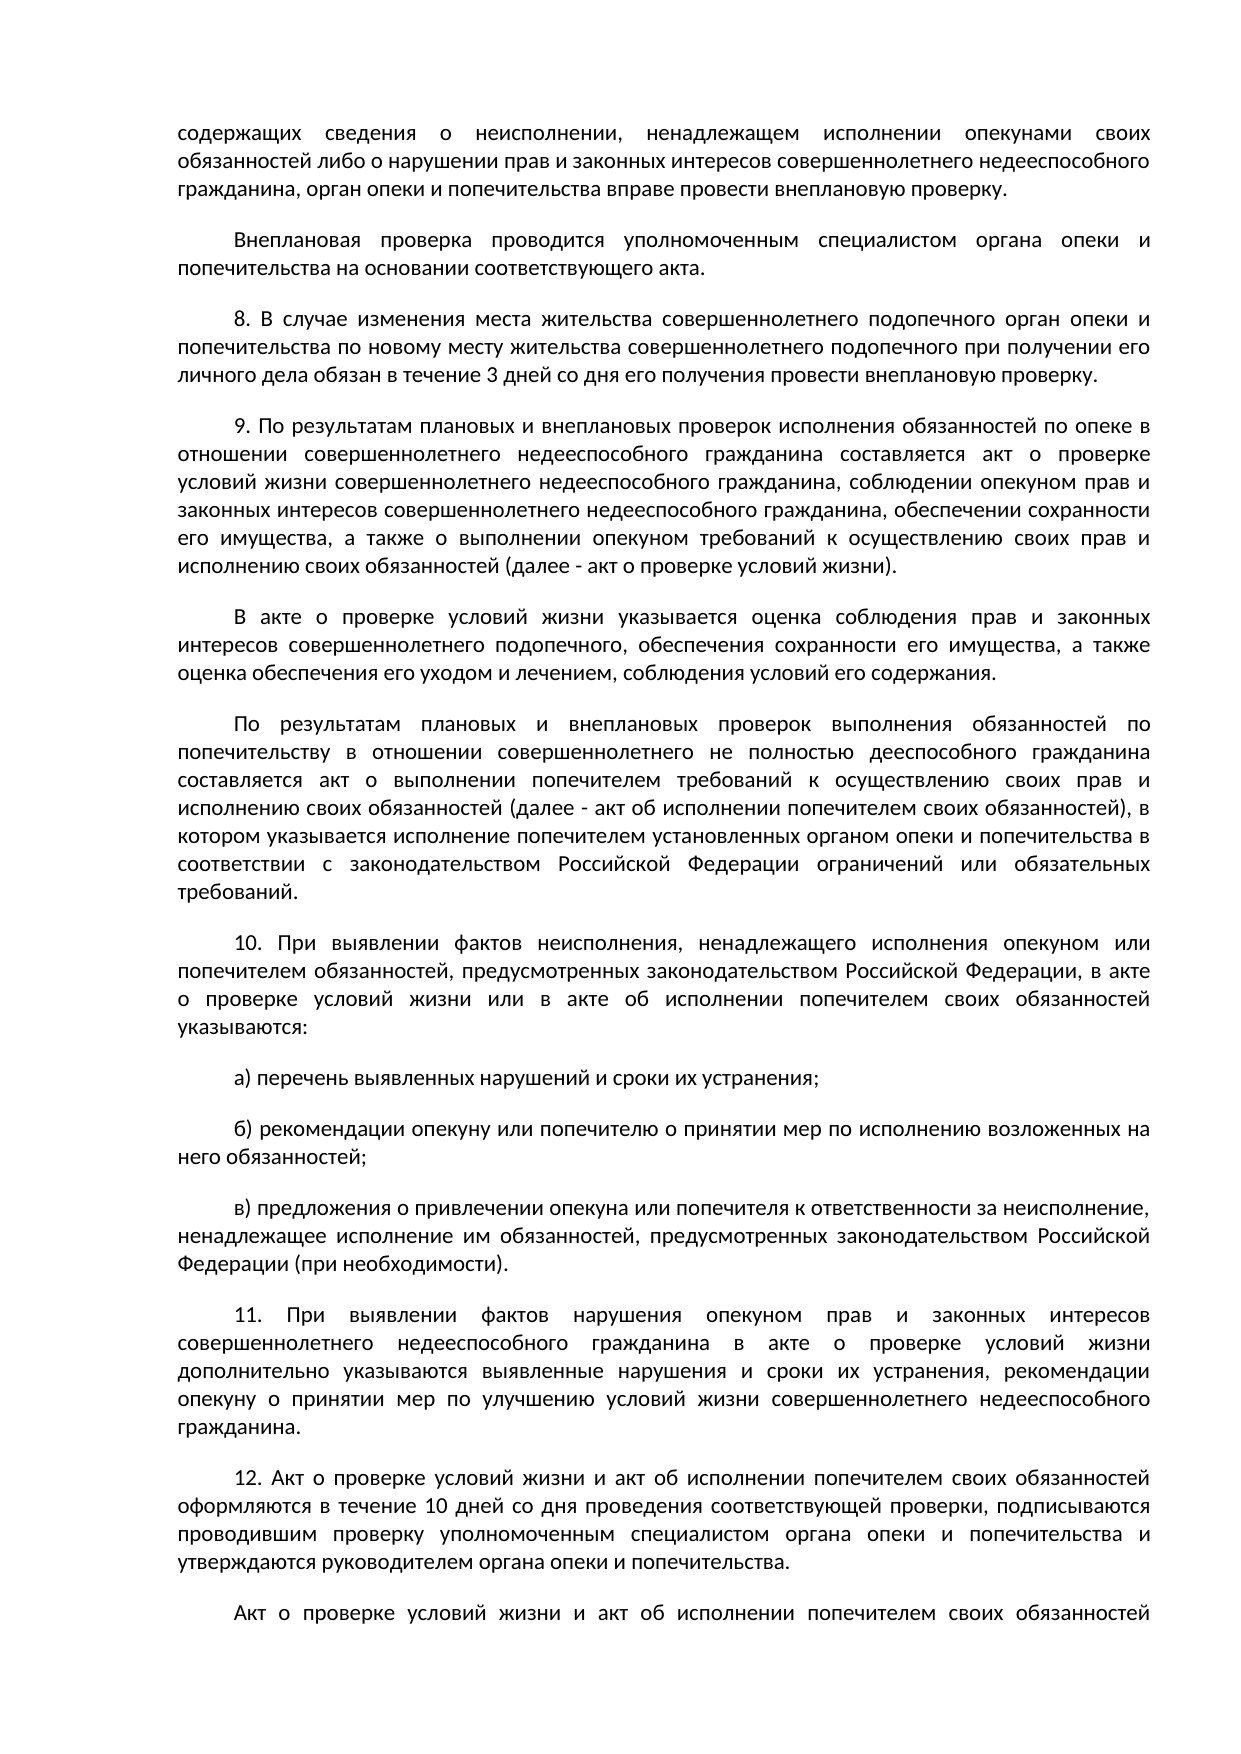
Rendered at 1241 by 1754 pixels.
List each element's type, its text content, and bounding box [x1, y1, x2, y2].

text 10. При выявлении фактов неисполнения, ненадлежащего исполнения опекуном или попечителем обязанностей, предусмотренных законодательством Российской Федерации, в акте о проверке условий жизни или в акте об исполнении попечителем своих обязанностей указываются: [177, 928, 1152, 1040]
text в) предложения о привлечении опекуна или попечителя к ответственности за неисполнение, ненадлежащее исполнение им обязанностей, предусмотренных законодательством Российской Федерации (при необходимости). [177, 1193, 1152, 1277]
text 12. Акт о проверке условий жизни и акт об исполнении попечителем своих обязанностей оформляются в течение 10 дней со дня проведения соответствующей проверки, подписываются проводившим проверку уполномоченным специалистом органа опеки и попечительства и утверждаются руководителем органа опеки и попечительства. [177, 1463, 1152, 1575]
text Внеплановая проверка проводится уполномоченным специалистом органа опеки и попечительства на основании соответствующего акта. [177, 225, 1152, 281]
text 9. По результатам плановых и внеплановых проверок исполнения обязанностей по опеке в отношении совершеннолетнего недееспособного гражданина составляется акт о проверке условий жизни совершеннолетнего недееспособного гражданина, соблюдении опекуном прав и законных интересов совершеннолетнего недееспособного гражданина, обеспечении сохранности его имущества, а также о выполнении опекуном требований к осуществлению своих прав и исполнению своих обязанностей (далее - акт о проверке условий жизни). [177, 411, 1152, 579]
text а) перечень выявленных нарушений и сроки их устранения; [177, 1063, 1152, 1091]
text 11. При выявлении фактов нарушения опекуном прав и законных интересов совершеннолетнего недееспособного гражданина в акте о проверке условий жизни дополнительно указываются выявленные нарушения и сроки их устранения, рекомендации опекуну о принятии мер по улучшению условий жизни совершеннолетнего недееспособного гражданина. [177, 1300, 1152, 1440]
text По результатам плановых и внеплановых проверок выполнения обязанностей по попечительству в отношении совершеннолетнего не полностью дееспособного гражданина составляется акт о выполнении попечителем требований к осуществлению своих прав и исполнению своих обязанностей (далее - акт об исполнении попечителем своих обязанностей), в котором указывается исполнение попечителем установленных органом опеки и попечительства в соответствии с законодательством Российской Федерации ограничений или обязательных требований. [177, 709, 1152, 905]
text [177, 1598, 1152, 1626]
text В акте о проверке условий жизни указывается оценка соблюдения прав и законных интересов совершеннолетнего подопечного, обеспечения сохранности его имущества, а также оценка обеспечения его уходом и лечением, соблюдения условий его содержания. [177, 602, 1152, 686]
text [177, 118, 1152, 202]
text б) рекомендации опекуну или попечителю о принятии мер по исполнению возложенных на него обязанностей; [177, 1114, 1152, 1170]
text 8. В случае изменения места жительства совершеннолетнего подопечного орган опеки и попечительства по новому месту жительства совершеннолетнего подопечного при получении его личного дела обязан в течение 3 дней со дня его получения провести внеплановую проверку. [177, 304, 1152, 388]
